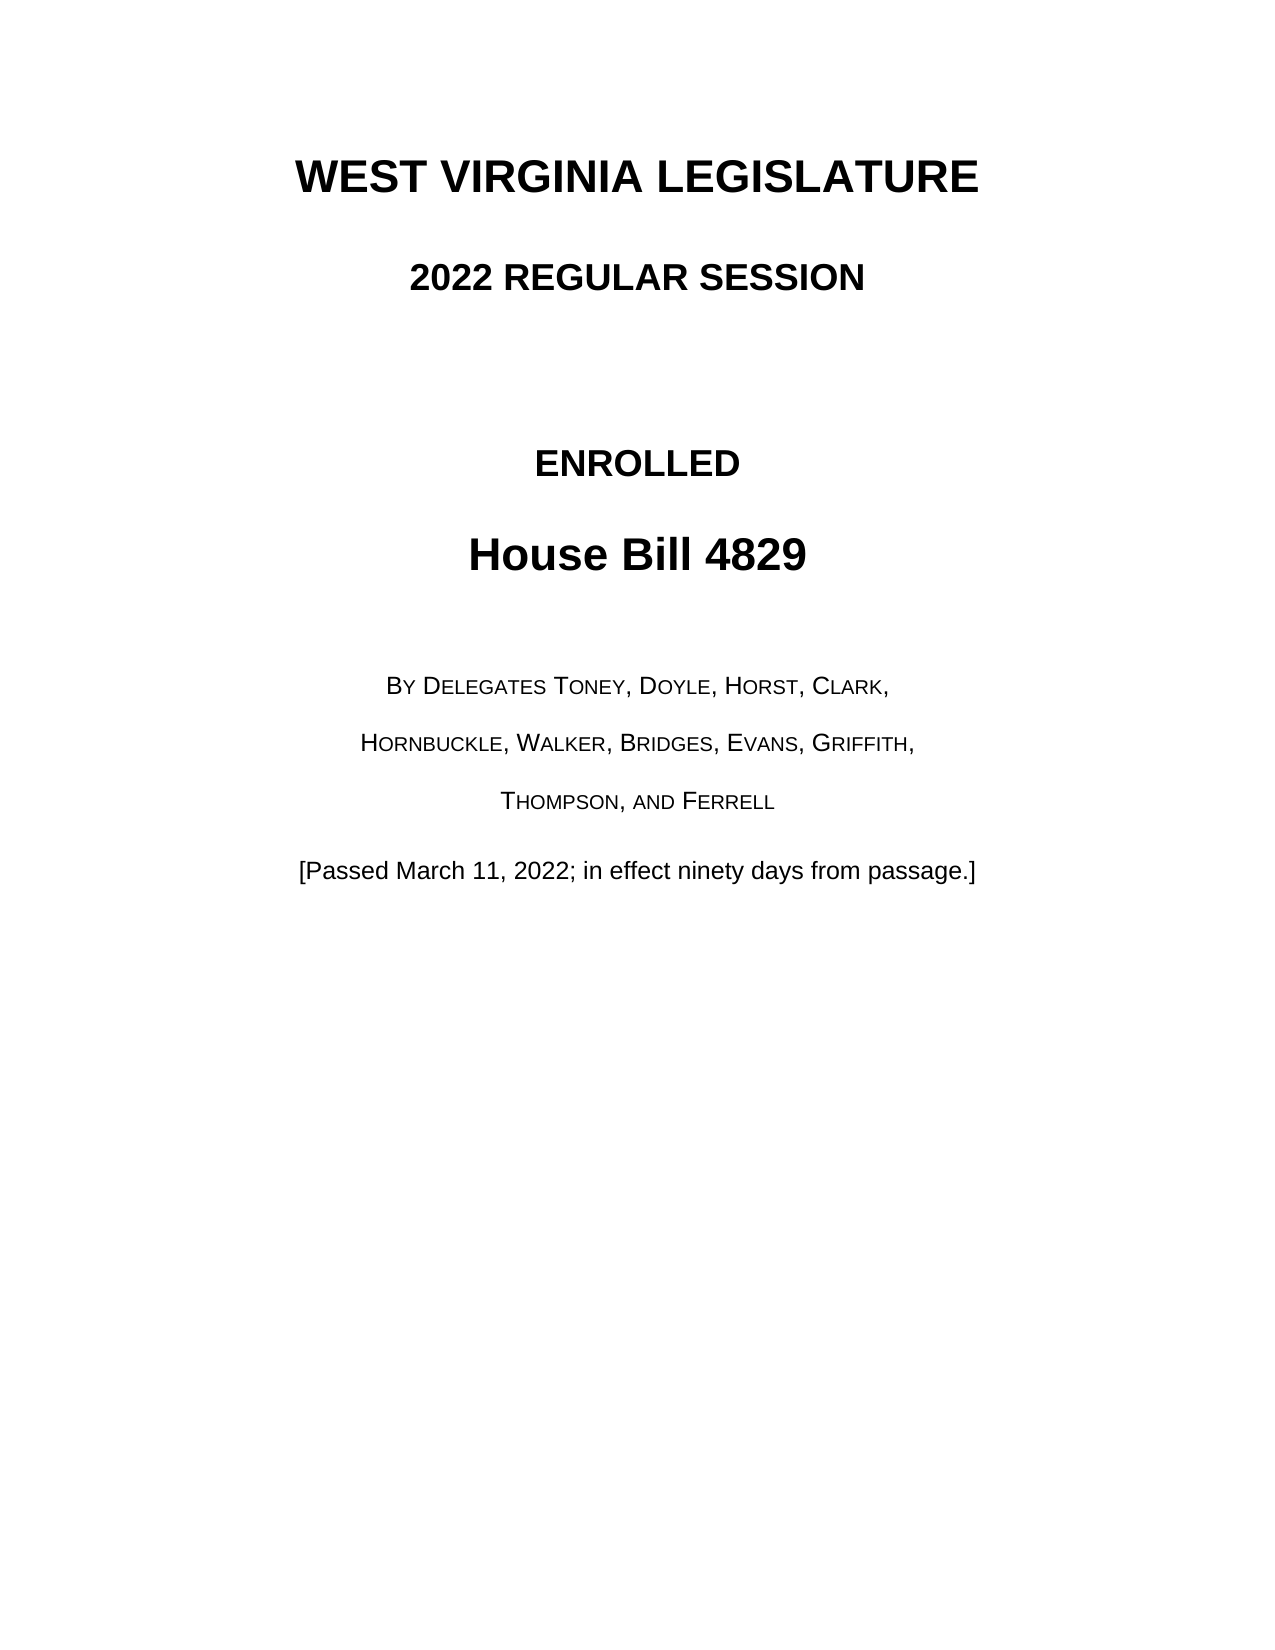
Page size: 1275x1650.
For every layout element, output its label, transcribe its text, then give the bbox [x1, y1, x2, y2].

title 2022 regular session [150, 255, 1125, 298]
text By [337, 671, 937, 814]
text [Passed March 11, 2022; in effect ninety days from passage.] [281, 856, 994, 884]
title WEST virginia legislature [150, 150, 1125, 203]
text Bill [150, 528, 1125, 581]
